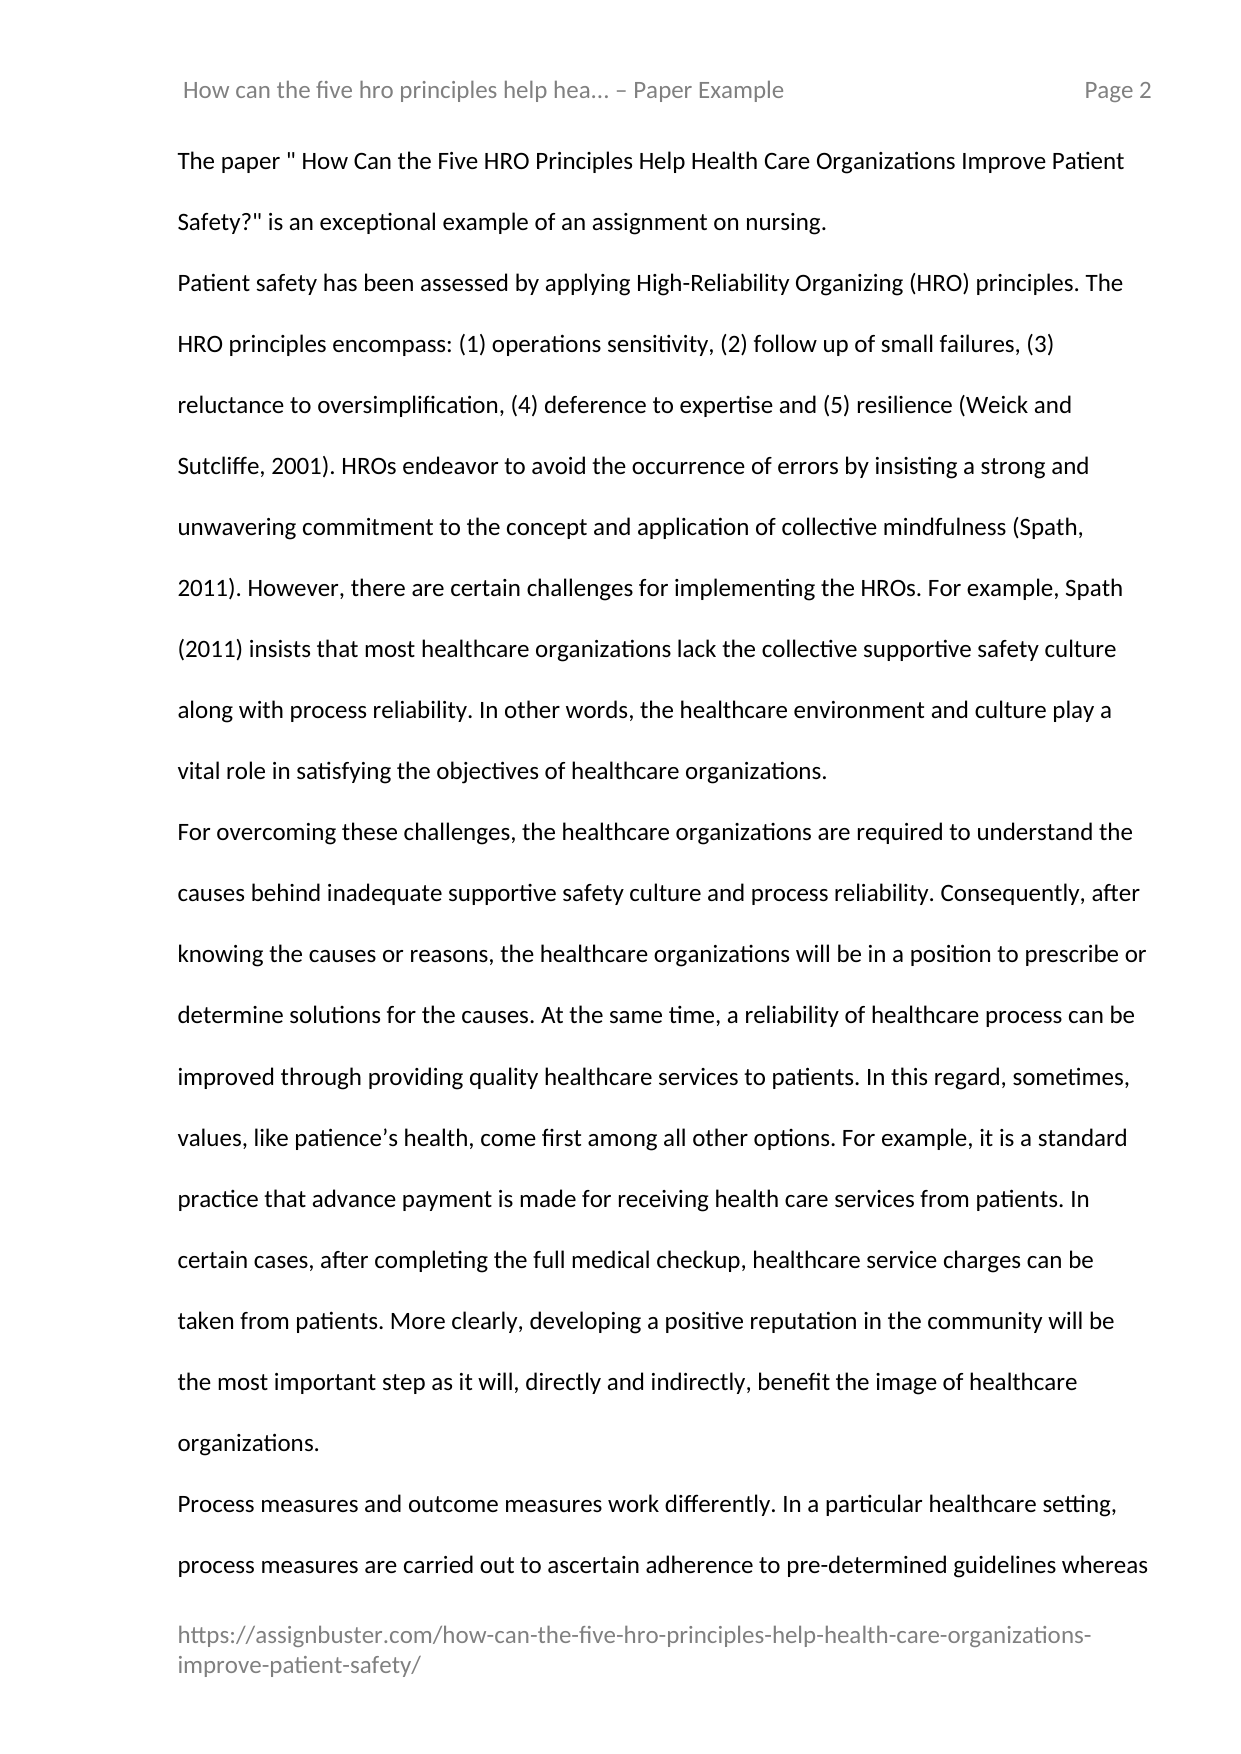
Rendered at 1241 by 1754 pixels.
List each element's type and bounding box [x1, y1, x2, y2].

text [177, 145, 1152, 1579]
